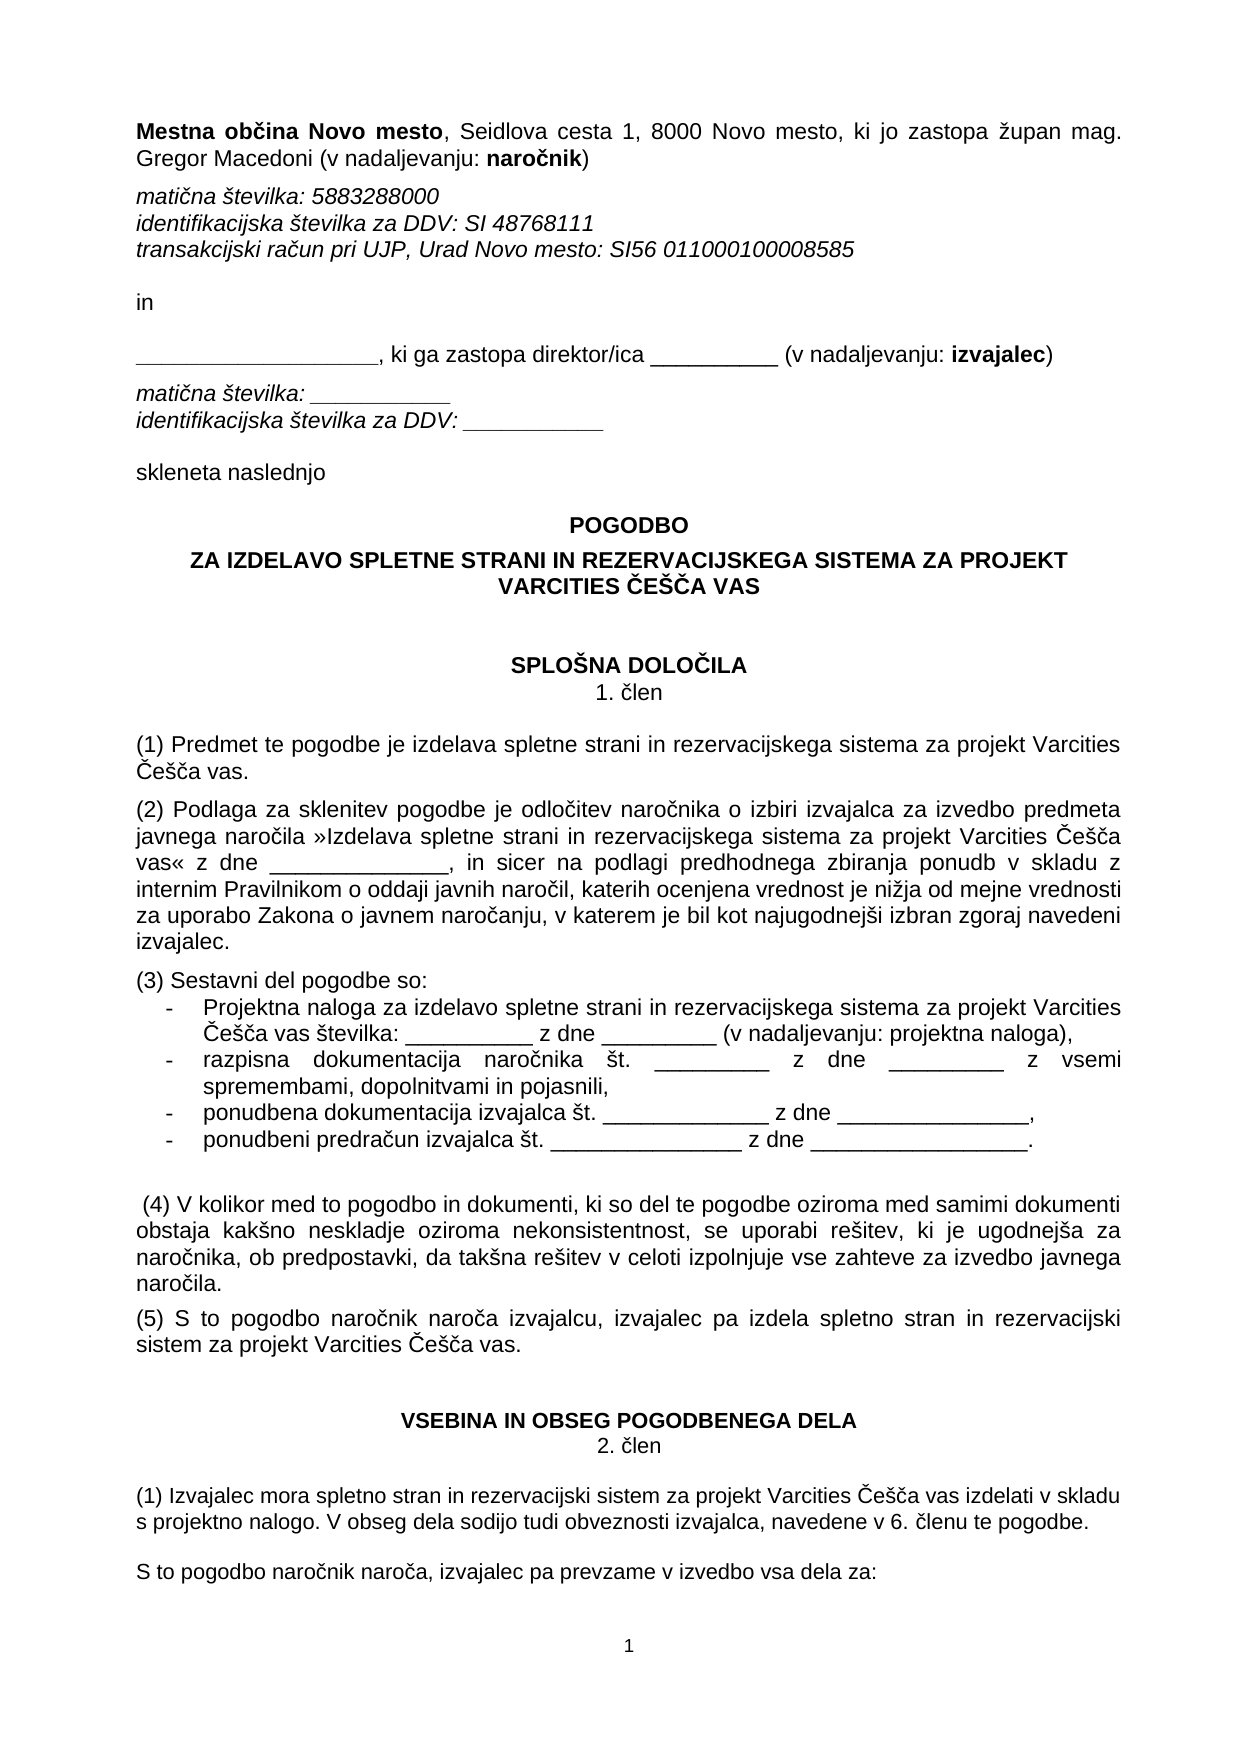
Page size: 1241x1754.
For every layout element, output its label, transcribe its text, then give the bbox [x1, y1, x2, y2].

text 2. člen [136, 1433, 1122, 1458]
text (2) Podlaga za sklenitev pogodbe je odločitev naročnika o izbiri izvajalca za izvedbo predmeta javnega naročila »Izdelava spletne strani in rezervacijskega sistema za projekt Varcities Češča vas« z dne ______________, in sicer na podlagi predhodnega zbiranja ponudb v skladu z internim Pravilnikom o oddaji javnih naročil, katerih ocenjena vrednost je nižja od mejne vrednosti za uporabo Zakona o javnem naročanju, v katerem je bil kot najugodnejši izbran zgoraj navedeni izvajalec. [136, 796, 1122, 954]
text SPLOŠNA DOLOČILA [136, 652, 1122, 678]
text (4) V kolikor med to pogodbo in dokumenti, ki so del te pogodbe oziroma med samimi dokumenti obstaja kakšno neskladje oziroma nekonsistentnost, se uporabi rešitev, ki je ugodnejša za naročnika, ob predpostavki, da takšna rešitev v celoti izpolnjuje vse zahteve za izvedbo javnega naročila. [136, 1191, 1122, 1296]
text matična številka: ___________ [136, 380, 1122, 407]
list Projektna naloga za izdelavo spletne strani in rezervacijskega sistema za projekt Varcities Češča vas številka: __________ z dne _________ (v nadaljevanju: projektna naloga), [165, 993, 1122, 1046]
text identifikacijska številka za DDV: SI 48768111 [136, 210, 1122, 236]
text (3) Sestavni del pogodbe so: [136, 967, 1122, 993]
list ponudbeni predračun izvajalca št. _______________ z dne _________________. [165, 1126, 1122, 1152]
text transakcijski račun pri UJP, Urad Novo mesto: SI56 011000100008585 [136, 236, 1122, 262]
text ZA IZDELAVO SPLETNE STRANI IN REZERVACIJSKEGA SISTEMA ZA PROJEKT VARCITIES ČEŠČA VAS [136, 547, 1122, 599]
text POGODBO [136, 512, 1122, 538]
list ponudbena dokumentacija izvajalca št. _____________ z dne _______________, [165, 1099, 1122, 1126]
text skleneta naslednjo [136, 459, 1122, 486]
subtitle VSEBINA IN OBSEG POGODBENEGA DELA [136, 1408, 1122, 1433]
list razpisna dokumentacija naročnika št. _________ z dne _________ z vsemi spremembami, dopolnitvami in pojasnili, [165, 1046, 1122, 1099]
text matična številka: 5883288000 [136, 183, 1122, 210]
text Mestna občina Novo mesto, Seidlova cesta 1, 8000 Novo mesto, ki jo zastopa župan mag. Gregor Macedoni (v nadaljevanju: naročnik) [136, 118, 1122, 171]
text in [136, 289, 1122, 315]
text ___________________, ki ga zastopa direktor/ica __________ (v nadaljevanju: izvajalec) [136, 341, 1122, 368]
text (5) S to pogodbo naročnik naroča izvajalcu, izvajalec pa izdela spletno stran in rezervacijski sistem za projekt Varcities Češča vas. [136, 1304, 1122, 1357]
text identifikacijska številka za DDV: ___________ [136, 407, 1122, 433]
text S to pogodbo naročnik naroča, izvajalec pa prevzame v izvedbo vsa dela za: [136, 1559, 1122, 1584]
text (1) Izvajalec mora spletno stran in rezervacijski sistem za projekt Varcities Češča vas izdelati v skladu s projektno nalogo. V obseg dela sodijo tudi obveznosti izvajalca, navedene v 6. členu te pogodbe. [136, 1483, 1122, 1534]
text 1. člen [136, 678, 1122, 705]
text (1) Predmet te pogodbe je izdelava spletne strani in rezervacijskega sistema za projekt Varcities Češča vas. [136, 731, 1122, 784]
